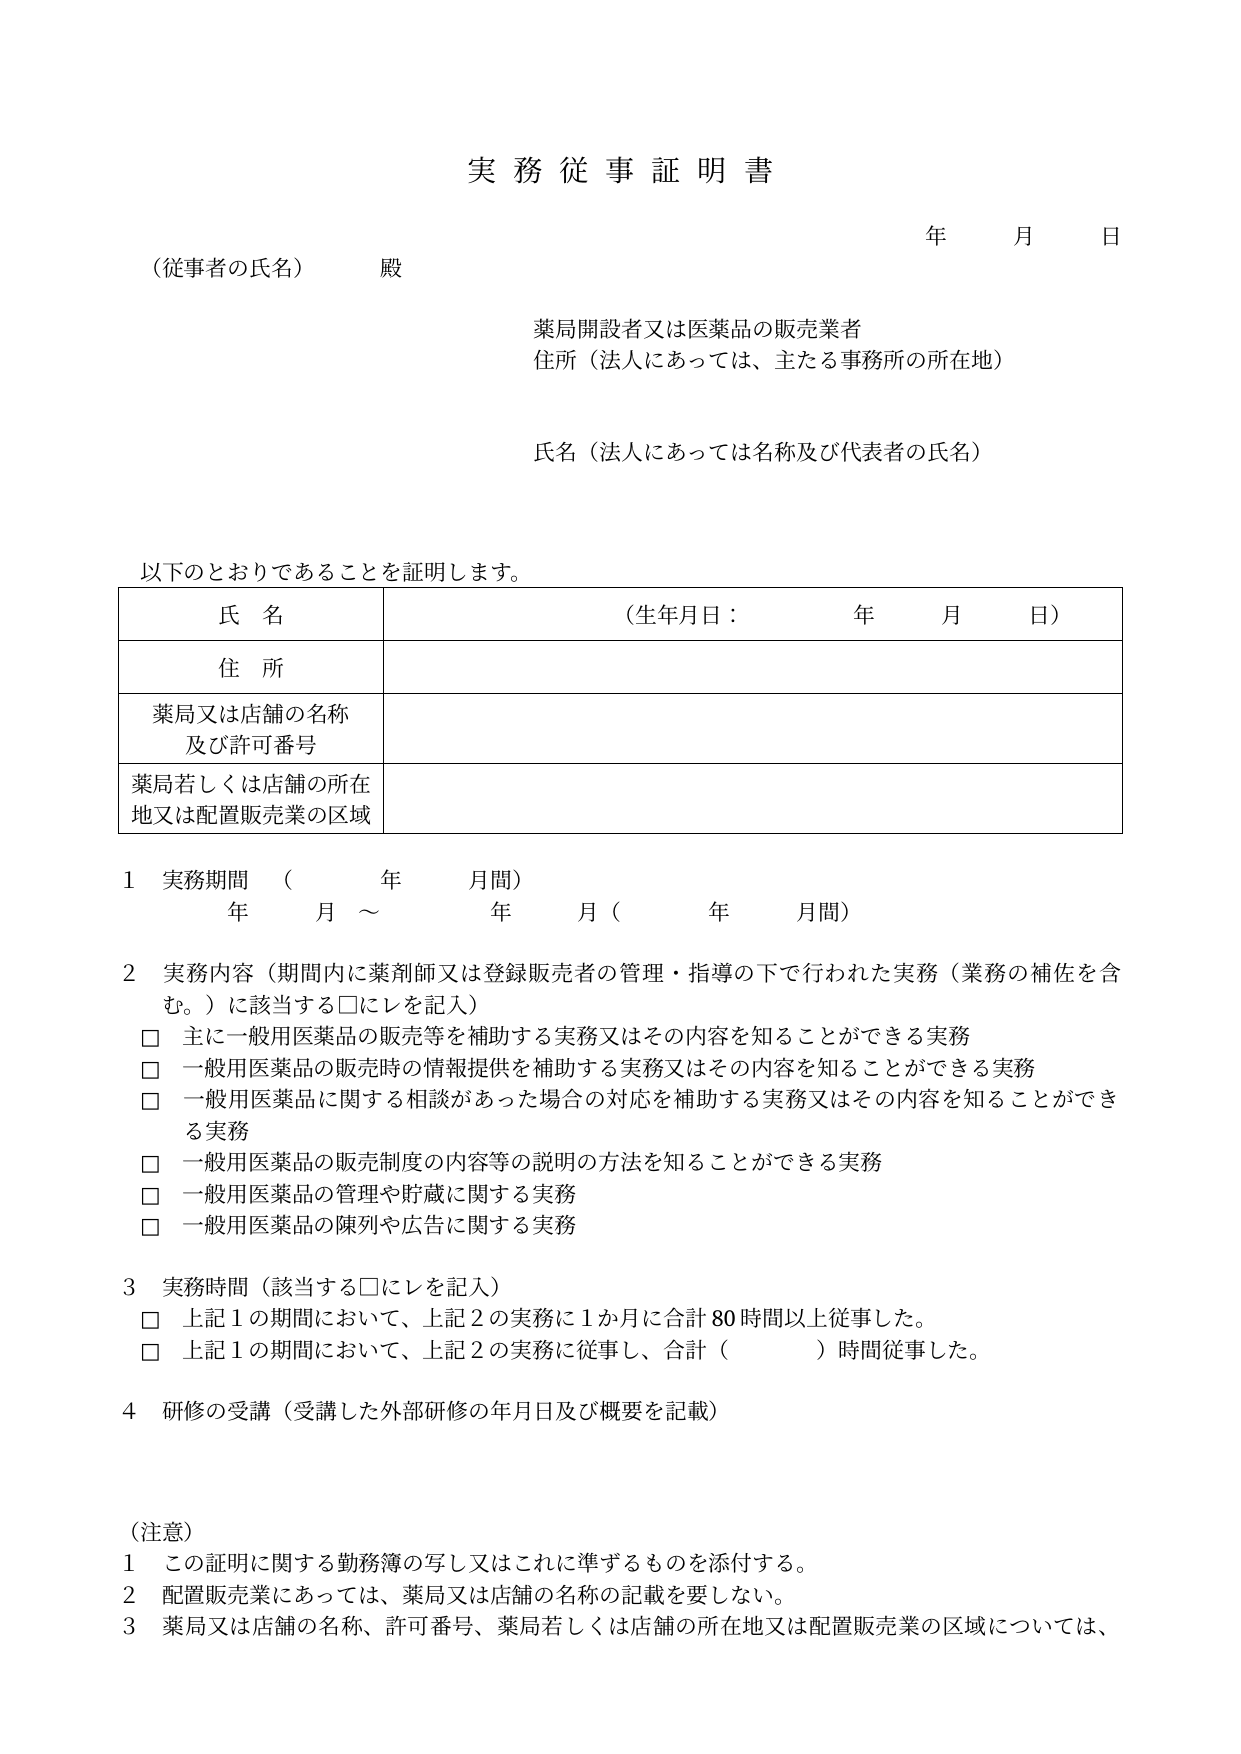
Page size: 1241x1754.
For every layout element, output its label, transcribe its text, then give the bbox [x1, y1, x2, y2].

text 氏名（法人にあっては名称及び代表者の氏名） [534, 435, 1122, 466]
text □ 一般用医薬品の販売時の情報提供を補助する実務又はその内容を知ることができる実務 [140, 1051, 1122, 1082]
text 以下のとおりであることを証明します。 [118, 556, 1122, 587]
text □ 上記１の期間において、上記２の実務に１か月に合計80時間以上従事した。 [140, 1301, 1122, 1333]
text □ 一般用医薬品の管理や貯蔵に関する実務 [140, 1177, 1122, 1209]
text ２ 配置販売業にあっては、薬局又は店舗の名称の記載を要しない。 [118, 1578, 1122, 1609]
table_cell [384, 641, 1122, 693]
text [118, 1609, 1122, 1641]
text 薬局開設者又は医薬品の販売業者 [534, 312, 1122, 344]
text □ 上記１の期間において、上記２の実務に従事し、合計（ ）時間従事した。 [140, 1333, 1122, 1364]
text □ 一般用医薬品の陳列や広告に関する実務 [140, 1209, 1122, 1240]
text 年 月 ～ 年 月（ 年 月間） [140, 895, 1122, 927]
text １ 実務期間 （ 年 月間） [118, 864, 1122, 895]
text ３ 実務時間（該当する□にレを記入） [118, 1270, 1122, 1301]
table_cell [384, 764, 1122, 833]
table_cell [384, 694, 1122, 763]
text ２ 実務内容（期間内に薬剤師又は登録販売者の管理・指導の下で行われた実務（業務の補佐を含む。）に該当する□にレを記入） [118, 956, 1122, 1019]
text （従事者の氏名） 殿 [140, 251, 1122, 282]
text □ 一般用医薬品の販売制度の内容等の説明の方法を知ることができる実務 [140, 1146, 1122, 1177]
table_header 氏 名 [119, 588, 383, 640]
text □ 一般用医薬品に関する相談があった場合の対応を補助する実務又はその内容を知ることができる実務 [140, 1082, 1122, 1146]
table_header （生年月日： 年 月 日） [384, 588, 1122, 640]
text １ この証明に関する勤務簿の写し又はこれに準ずるものを添付する。 [118, 1547, 1122, 1578]
text 実務従事証明書 [118, 148, 1122, 190]
table_cell 住 所 [119, 641, 383, 693]
text 年 月 日 [118, 219, 1122, 251]
text ４ 研修の受講（受講した外部研修の年月日及び概要を記載） [118, 1394, 1122, 1426]
text 住所（法人にあっては、主たる事務所の所在地） [534, 344, 1122, 375]
text （注意） [118, 1515, 1122, 1547]
text □ 主に一般用医薬品の販売等を補助する実務又はその内容を知ることができる実務 [140, 1019, 1122, 1051]
table_cell 薬局若しくは店舗の所在地又は配置販売業の区域 [119, 764, 383, 833]
table_cell 薬局又は店舗の名称 及び許可番号 [119, 694, 383, 763]
